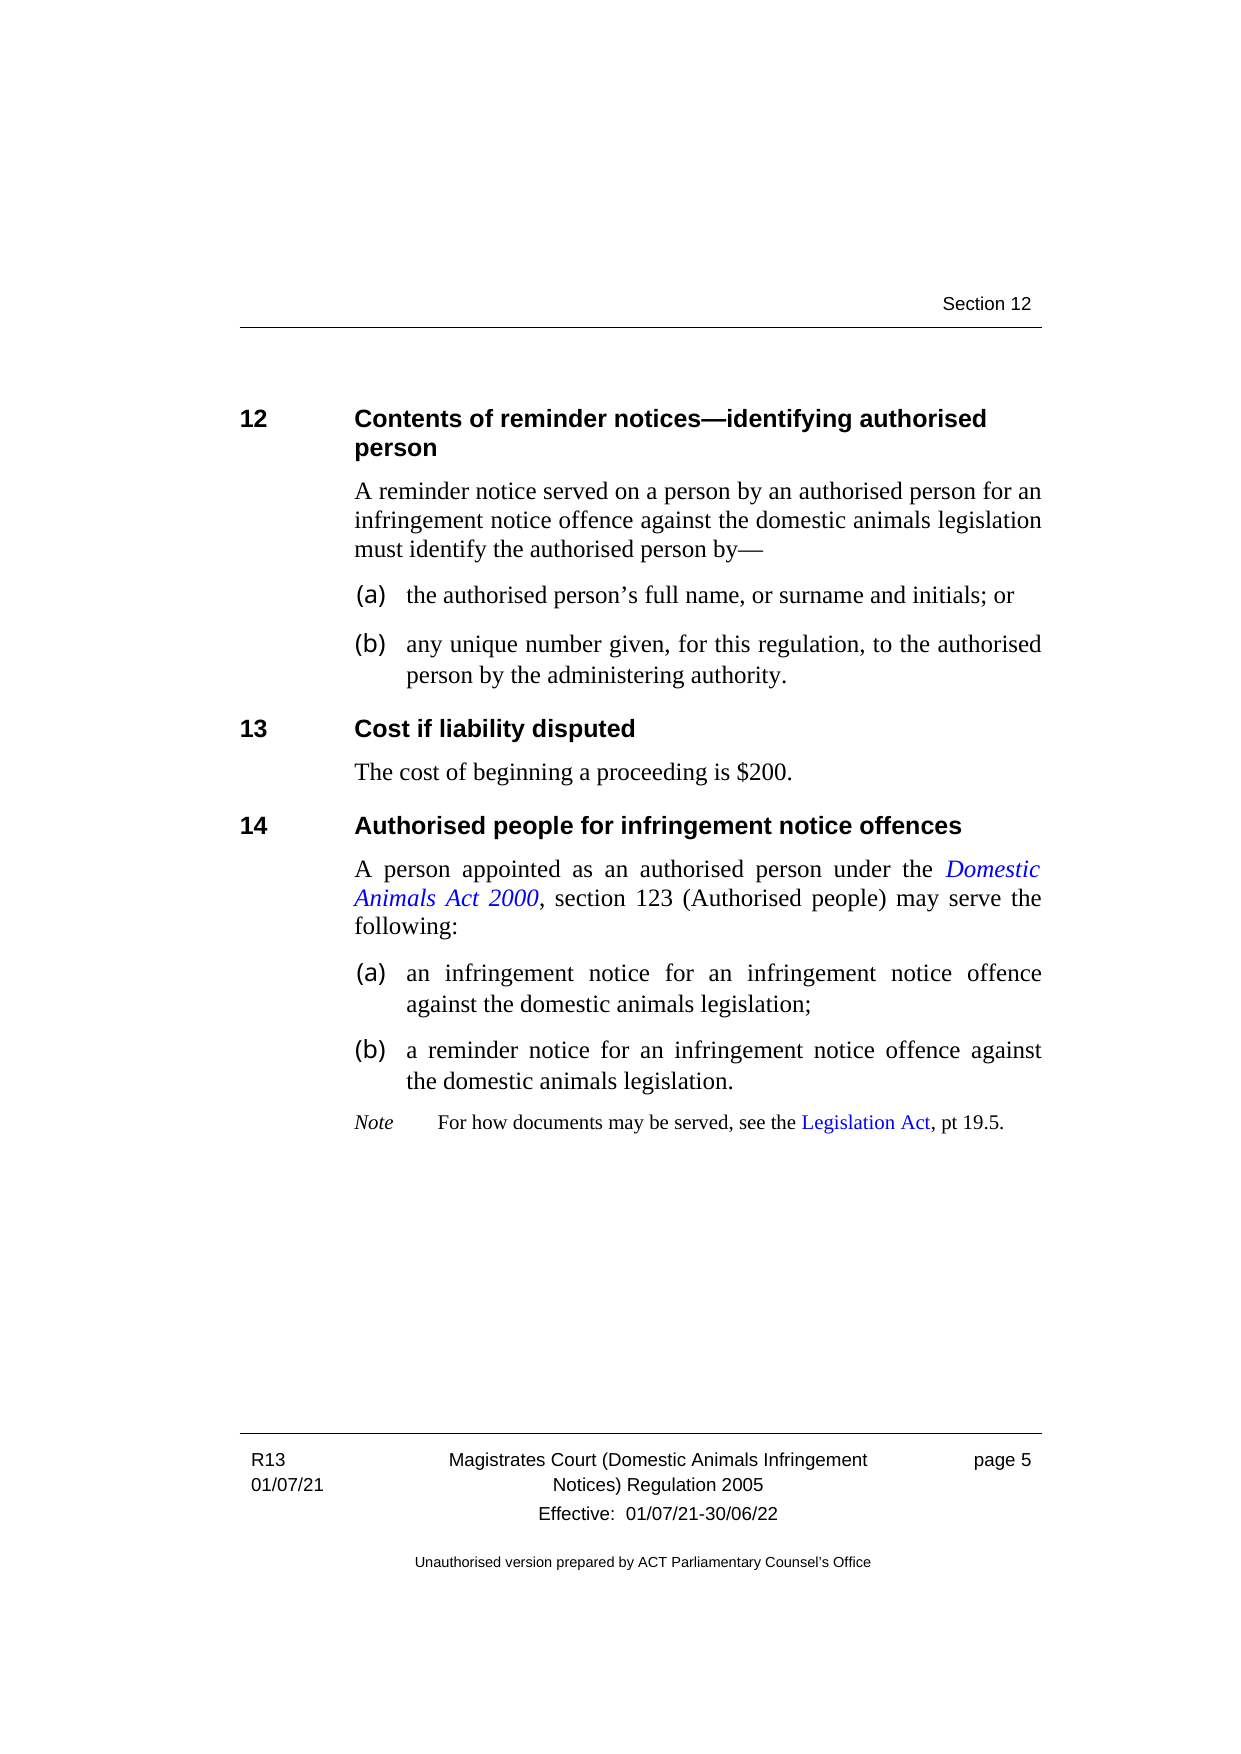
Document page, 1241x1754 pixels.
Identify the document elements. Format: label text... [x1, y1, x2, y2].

text (a) the authorised person’s full name, or surname and initials; or [239, 577, 1042, 611]
text (b) any unique number given, for this regulation, to the authorised person by the administering authority. [239, 626, 1042, 688]
text The cost of beginning a proceeding is $200. [354, 757, 1042, 786]
text A reminder notice served on a person by an authorised person for an infringement notice offence against the domestic animals legislation must identify the authorised person by— [354, 476, 1042, 562]
text A person appointed as an authorised person under the Domestic Animals Act 2000, section 123 (Authorised people) may serve the following: [354, 854, 1042, 940]
text (a) an infringement notice for an infringement notice offence against the domestic animals legislation; [239, 955, 1042, 1018]
text 12 Contents of reminder notices—identifying authorised person [239, 404, 1042, 462]
text 14 Authorised people for infringement notice offences [239, 811, 1042, 839]
text (b) a reminder notice for an infringement notice offence against the domestic animals legislation. [239, 1032, 1042, 1095]
text Note For how documents may be served, see the Legislation Act, pt 19.5. [354, 1109, 1042, 1134]
text 13 Cost if liability disputed [239, 713, 1042, 742]
